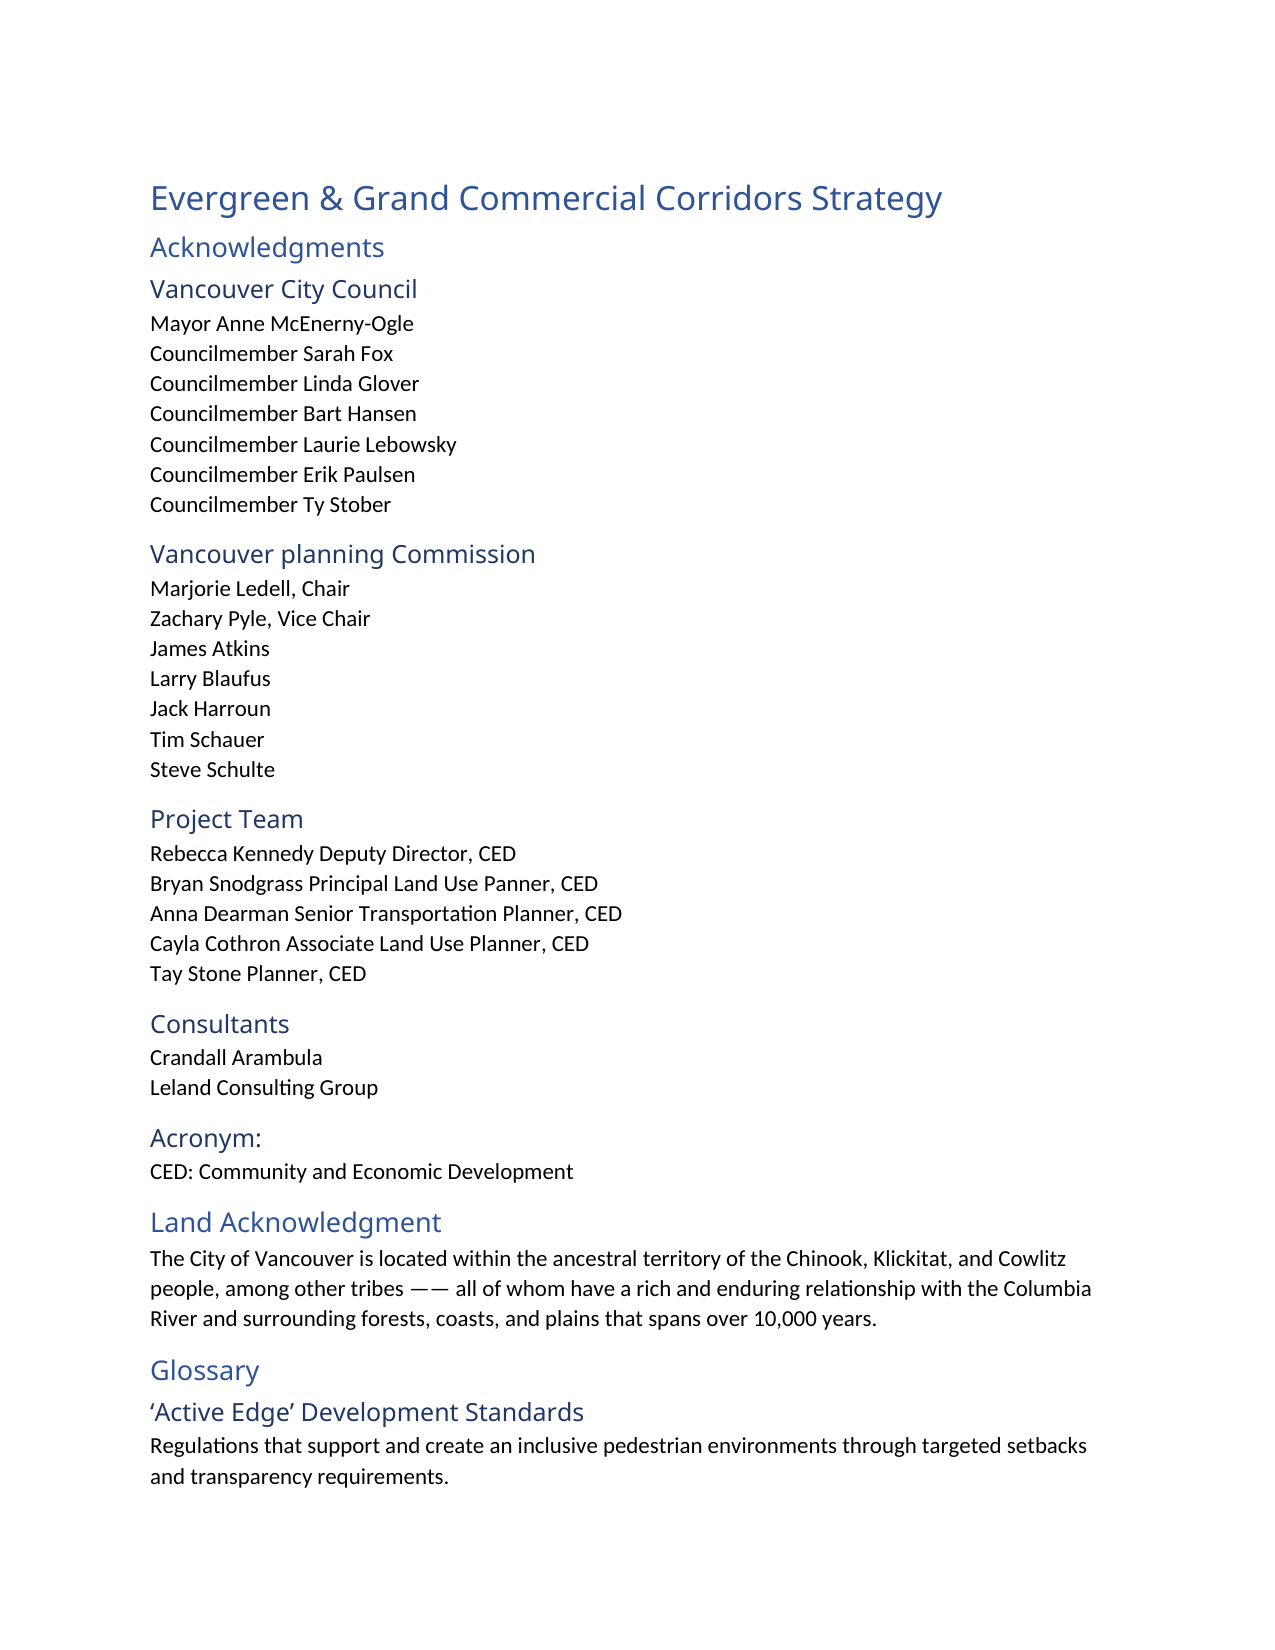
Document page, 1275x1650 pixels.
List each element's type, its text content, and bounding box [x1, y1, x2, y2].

subtitle Vancouver planning Commission [150, 537, 1125, 571]
text The City of Vancouver is located within the ancestral territory of the Chinook, Klickitat, and Cowlitz people, among other tribes —— all of whom have a rich and enduring relationship with the Columbia River and surrounding forests, coasts, and plains that spans over 10,000 years. [150, 1244, 1125, 1332]
text Marjorie Ledell, Chair Zachary Pyle, Vice Chair James Atkins Larry Blaufus Jack Harroun Tim Schauer Steve Schulte [150, 574, 1125, 783]
subtitle Acknowledgments [150, 228, 1125, 265]
subtitle ‘Active Edge’ Development Standards [150, 1395, 1125, 1429]
text Crandall Arambula Leland Consulting Group [150, 1043, 1125, 1101]
subtitle Project Team [150, 802, 1125, 836]
text Mayor Anne McEnerny-Ogle Councilmember Sarah Fox Councilmember Linda Glover Councilmember Bart Hansen Councilmember Laurie Lebowsky Councilmember Erik Paulsen Councilmember Ty Stober [150, 309, 1125, 518]
subtitle Vancouver City Council [150, 272, 1125, 306]
subtitle Evergreen & Grand Commercial Corridors Strategy [150, 175, 1125, 220]
subtitle Glossary [150, 1351, 1125, 1388]
subtitle Acronym: [150, 1120, 1125, 1154]
subtitle Consultants [150, 1006, 1125, 1040]
subtitle Land Acknowledgment [150, 1204, 1125, 1241]
text Regulations that support and create an inclusive pedestrian environments through targeted setbacks and transparency requirements. [150, 1432, 1125, 1490]
text CED: Community and Economic Development [150, 1157, 1125, 1185]
text Rebecca Kennedy Deputy Director, CED Bryan Snodgrass Principal Land Use Panner, CED Anna Dearman Senior Transportation Planner, CED Cayla Cothron Associate Land Use Planner, CED Tay Stone Planner, CED [150, 839, 1125, 987]
